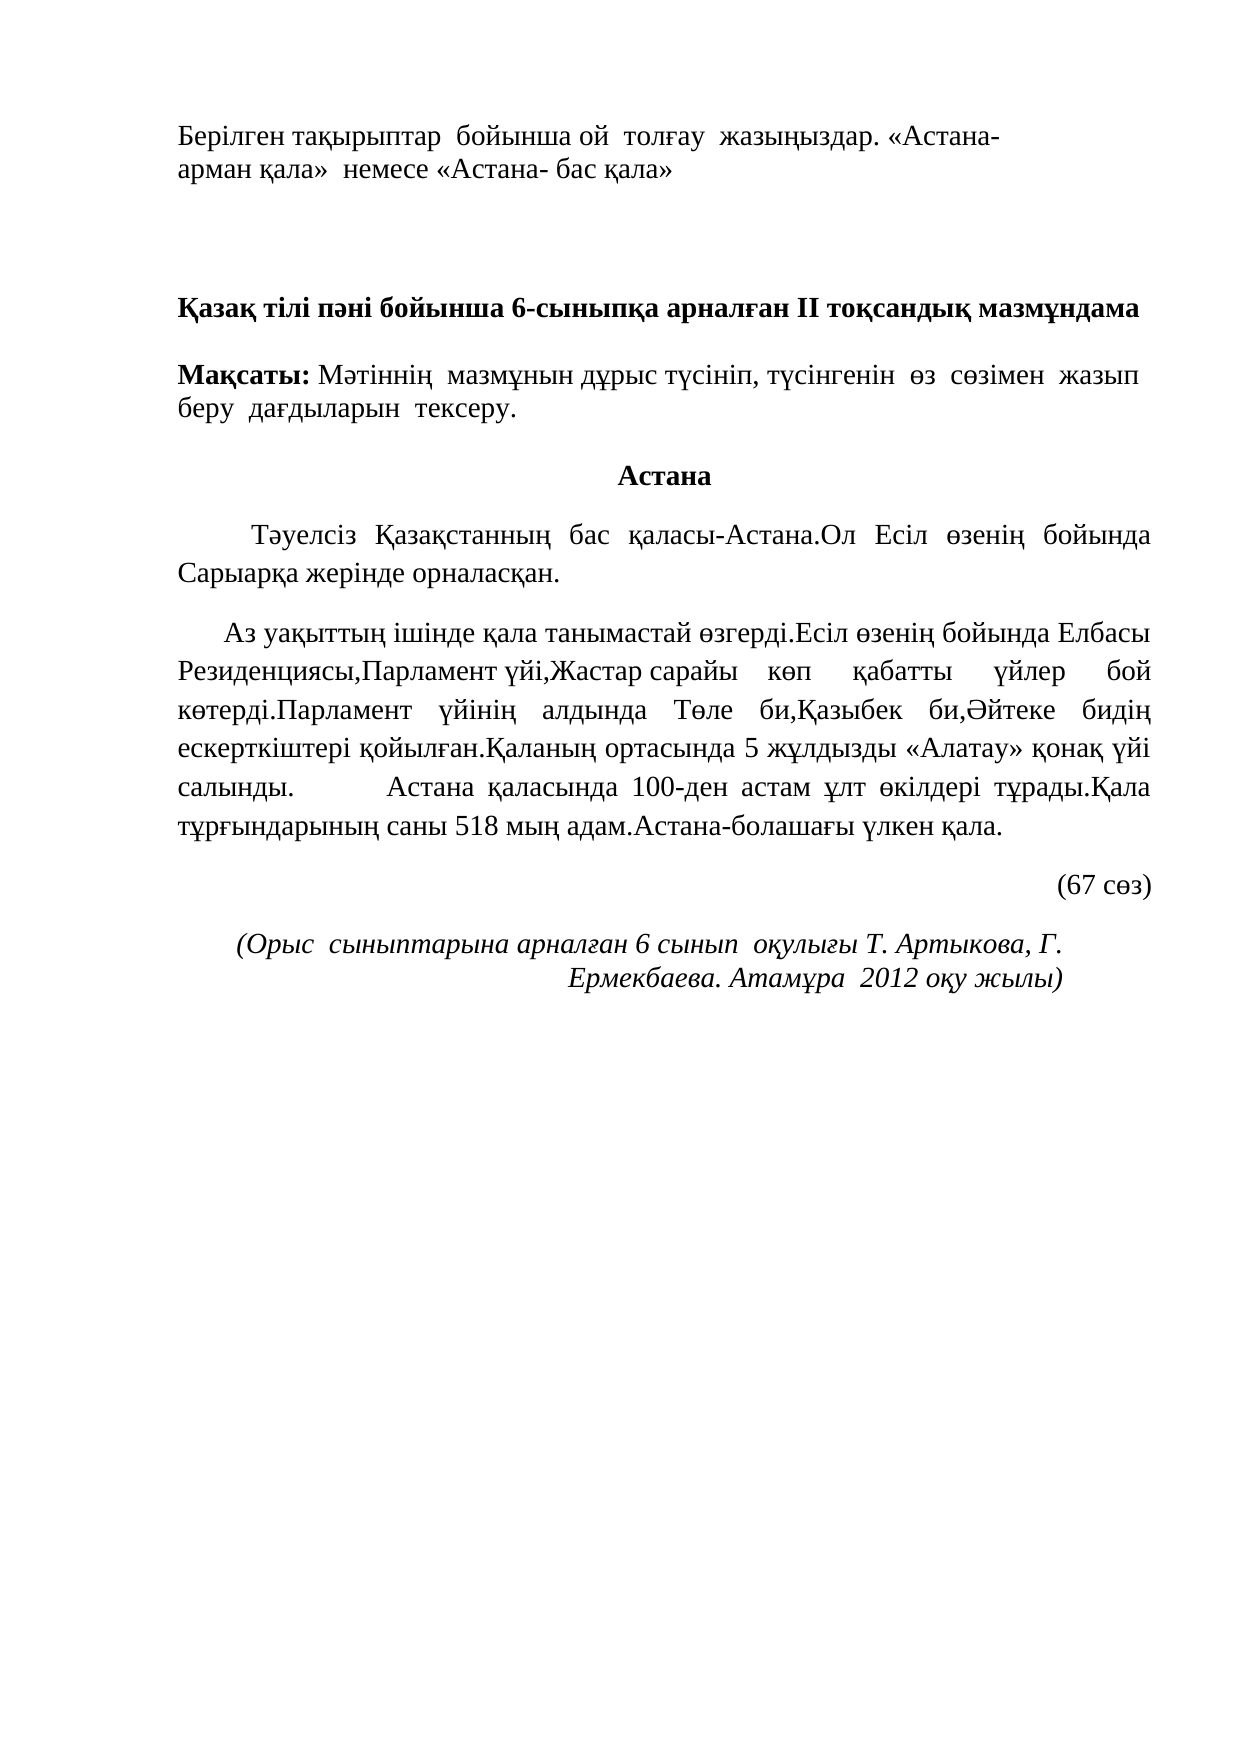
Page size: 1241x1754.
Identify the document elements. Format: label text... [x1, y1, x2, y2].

text (Орыс сыныптарына арналған 6 сынып оқулығы Т. Артыкова, Г. Ермекбаева. Атамұра 2012 оқу жылы) [177, 926, 1063, 993]
text Берілген тақырыптар бойынша ой толғау жазыңыздар. «Астана- арман қала» немесе «Астана- бас қала» [177, 118, 1063, 185]
text Аз уақыттың ішінде қала танымастай өзгерді.Есіл өзенің бойында Елбасы Резиденциясы,Парламент үйі,Жастар сарайы көп қабатты үйлер бой көтерді.Парламент үйінің алдында Төле би,Қазыбек би,Әйтеке бидің ескерткіштері қойылған.Қаланың ортасында 5 жұлдызды «Алатау» қонақ үйі салынды. Астана қаласында 100-ден астам ұлт өкілдері тұрады.Қала тұрғындарының саны 518 мың адам.Астана-болашағы үлкен қала. [177, 615, 1152, 841]
text Мақсаты: Мәтіннің мазмұнын дұрыс түсініп, түсінгенін өз сөзімен жазып беру дағдыларын тексеру. [177, 357, 1152, 424]
text Тәуелсіз Қазақстанның бас қаласы-Астана.Ол Есіл өзенің бойында Сарыарқа жерінде орналасқан. [177, 517, 1152, 589]
text (67 сөз) [177, 867, 1152, 901]
text Қазақ тілі пәні бойынша 6-сыныпқа арналған ІІ тоқсандық мазмұндама [177, 290, 1152, 323]
text Астана [177, 458, 1152, 491]
